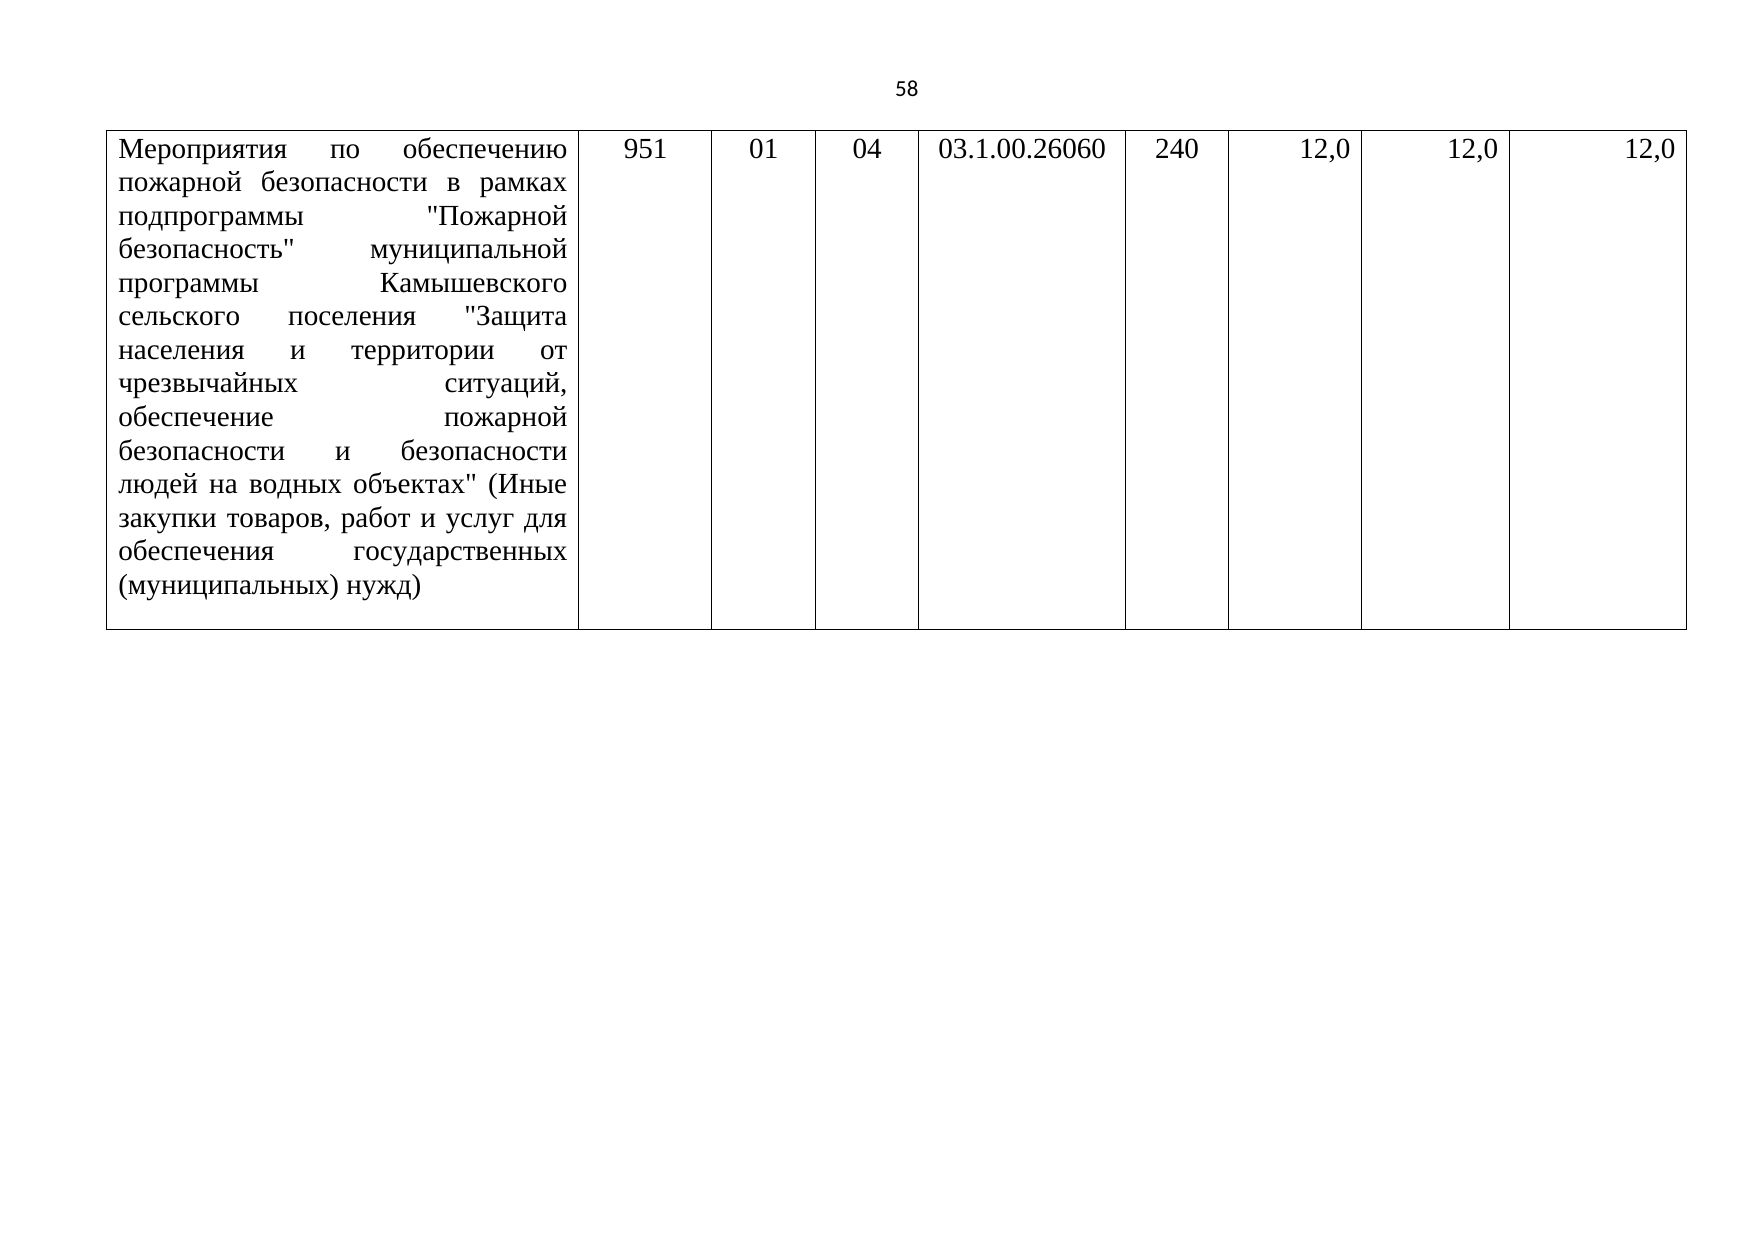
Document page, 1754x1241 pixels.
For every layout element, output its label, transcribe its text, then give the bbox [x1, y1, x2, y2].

table_cell 01 [712, 131, 815, 629]
table_cell Мероприятия по обеспечению пожарной безопасности в рамках подпрограммы "Пожарной безопасность" муниципальной программы Камышевского сельского поселения "Защита населения и территории от чрезвычайных ситуаций, обеспечение пожарной безопасности и безопасности людей на водных объектах" (Иные закупки товаров, работ и услуг для обеспечения государственных (муниципальных) нужд) [107, 131, 578, 629]
table_cell 951 [579, 131, 711, 629]
table_cell 12,0 [1229, 131, 1361, 629]
table_cell 12,0 [1362, 131, 1509, 629]
table_cell 12,0 [1510, 131, 1686, 629]
table_cell 03.1.00.26060 [919, 131, 1125, 629]
table_cell 04 [816, 131, 918, 629]
table_cell 240 [1126, 131, 1228, 629]
